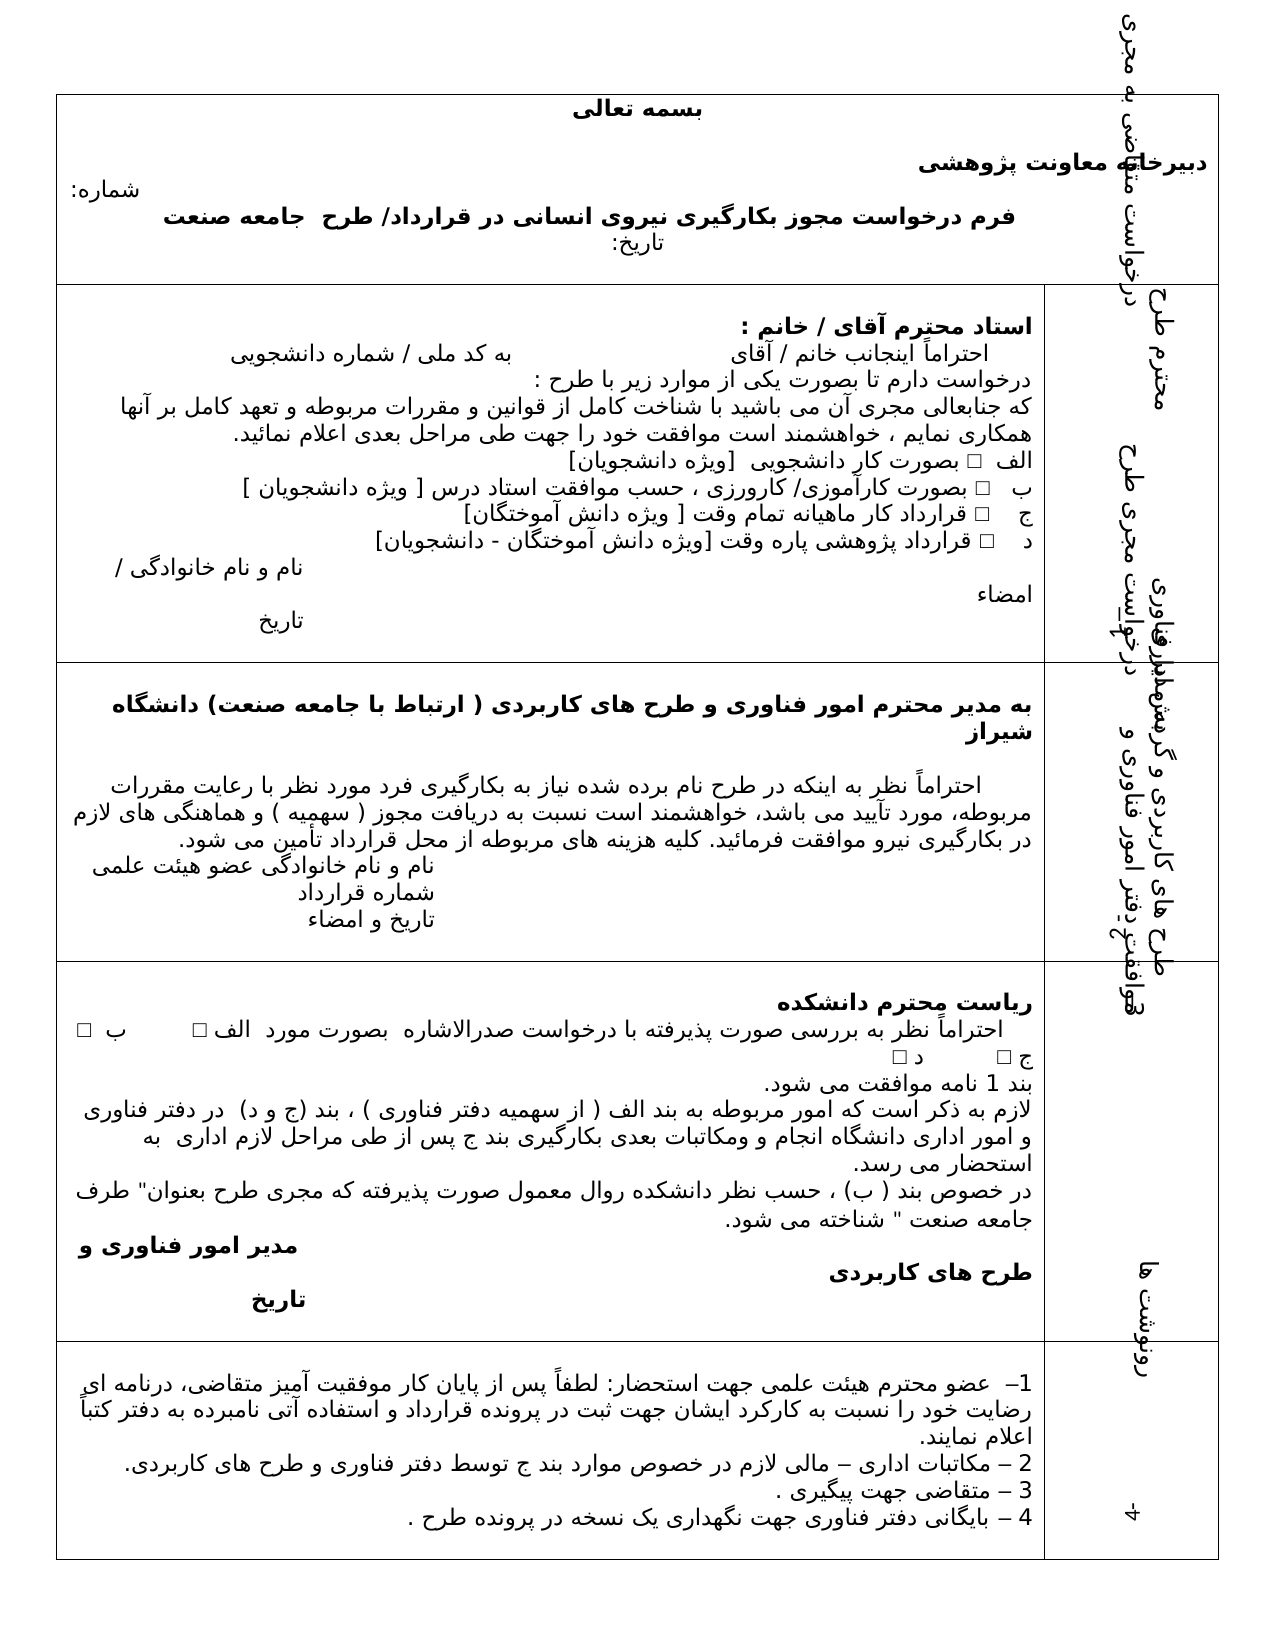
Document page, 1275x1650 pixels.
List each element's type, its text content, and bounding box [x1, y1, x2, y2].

table_cell 2 - درخواست مجری طرح به مدیر فناوری [1045, 663, 1218, 961]
table_header بسمه تعالی دبیرخانه معاونت پژوهشی شماره: فرم درخواست مجوز بکارگیری نیروی انسانی در قرارداد/ طرح جامعه صنعت تاریخ: [57, 95, 1218, 284]
table_cell به مدیر محترم امور فناوری و طرح های کاربردی ( ارتباط با جامعه صنعت) دانشگاه شیراز احتراماً نظر به اینکه در طرح نام برده شده نیاز به بکارگیری فرد مورد نظر با رعایت مقررات مربوطه، مورد تآیید می باشد، خواهشمند است نسبت به دریافت مجوز ( سهمیه ) و هماهنگی های لازم در بکارگیری نیرو موافقت فرمائید. کلیه هزینه های مربوطه از محل قرارداد تأمین می شود. نام و نام خانوادگی عضو هیئت علمی شماره قرارداد تاریخ و امضاء [57, 663, 1044, 961]
table_cell 4- رونوشت ها [1045, 1342, 1218, 1559]
table_cell 1 – درخواست متقاضی به مجری محترم طرح [1045, 285, 1218, 662]
table_cell استاد محترم آقای / خانم : احتراماً اینجانب خانم / آقای به کد ملی / شماره دانشجویی درخواست دارم تا بصورت یکی از موارد زیر با طرح : که جنابعالی مجری آن می باشید با شناخت کامل از قوانین و مقررات مربوطه و تعهد کامل بر آنها همکاری نمایم ، خواهشمند است موافقت خود را جهت طی مراحل بعدی اعلام نمائید. الف □ بصورت کار دانشجویی [ویژه دانشجویان] ب □ بصورت کارآموزی/ کارورزی ، حسب موافقت استاد درس [ ویژه دانشجویان ] ج □ قرارداد کار ماهیانه تمام وقت [ ویژه دانش آموختگان] د □ قرارداد پژوهشی پاره وقت [ویژه دانش آموختگان - دانشجویان] نام و نام خانوادگی / امضاء تاریخ [57, 285, 1044, 662]
table_cell 3 – موافقت دفتر امور فناوری و طرح های کاربردی و گردش اداری [1045, 962, 1218, 1341]
table_cell ریاست محترم دانشکده احتراماً نظر به بررسی صورت پذیرفته با درخواست صدرالاشاره بصورت مورد الف □ ب □ ج □ د □ بند 1 نامه موافقت می شود. لازم به ذکر است که امور مربوطه به بند الف ( از سهمیه دفتر فناوری ) ، بند (ج و د) در دفتر فناوری و امور اداری دانشگاه انجام و ومکاتبات بعدی بکارگیری بند ج پس از طی مراحل لازم اداری به استحضار می رسد. در خصوص بند ( ب) ، حسب نظر دانشکده روال معمول صورت پذیرفته که مجری طرح بعنوان" طرف جامعه صنعت " شناخته می شود. مدیر امور فناوری و طرح های کاربردی تاریخ [57, 962, 1044, 1341]
table_cell 1– عضو محترم هیئت علمی جهت استحضار: لطفاً پس از پایان کار موفقیت آمیز متقاضی، درنامه ای رضایت خود را نسبت به کارکرد ایشان جهت ثبت در پرونده قرارداد و استفاده آتی نامبرده به دفتر کتباً اعلام نمایند. 2 – مکاتبات اداری – مالی لازم در خصوص موارد بند ج توسط دفتر فناوری و طرح های کاربردی. 3 – متقاضی جهت پیگیری . 4 – بایگانی دفتر فناوری جهت نگهداری یک نسخه در پرونده طرح . [57, 1342, 1044, 1559]
